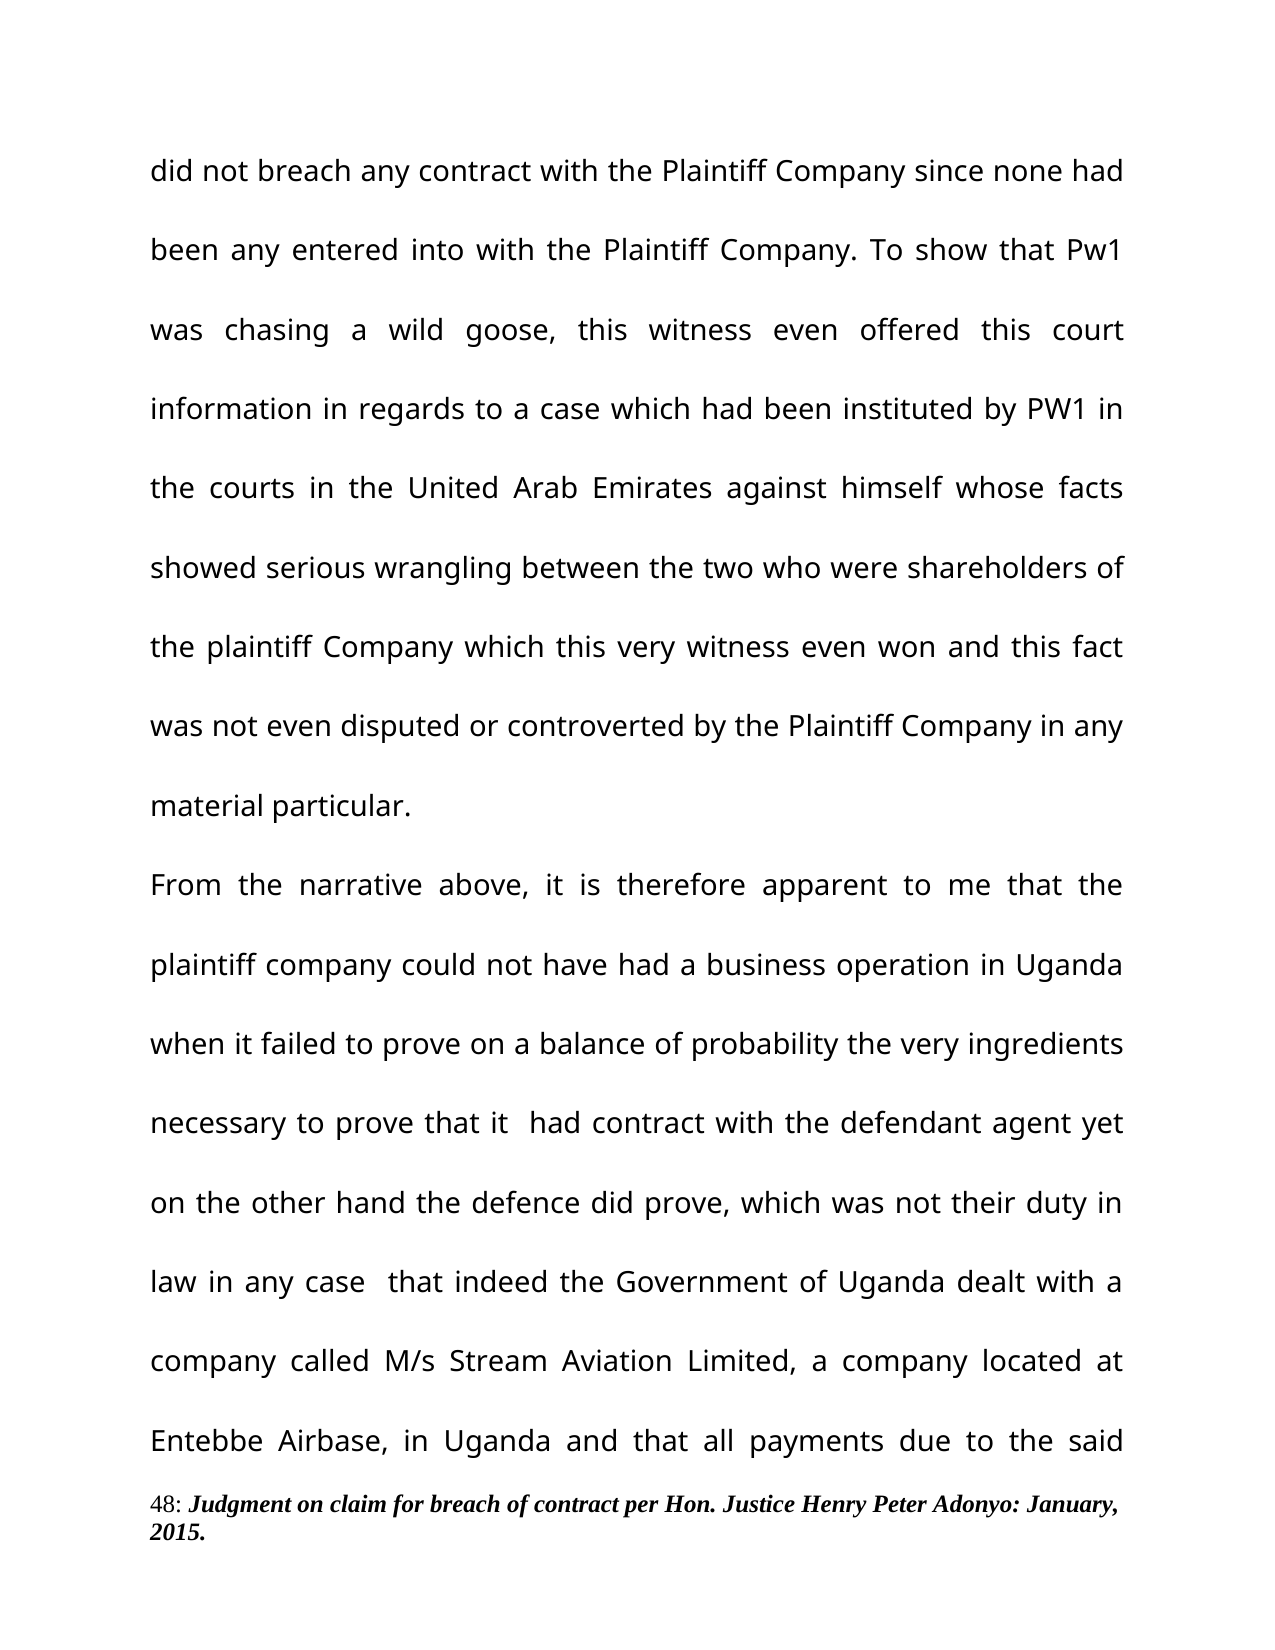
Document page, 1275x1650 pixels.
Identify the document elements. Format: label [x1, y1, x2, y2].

text [150, 150, 1125, 825]
text [150, 864, 1125, 1460]
